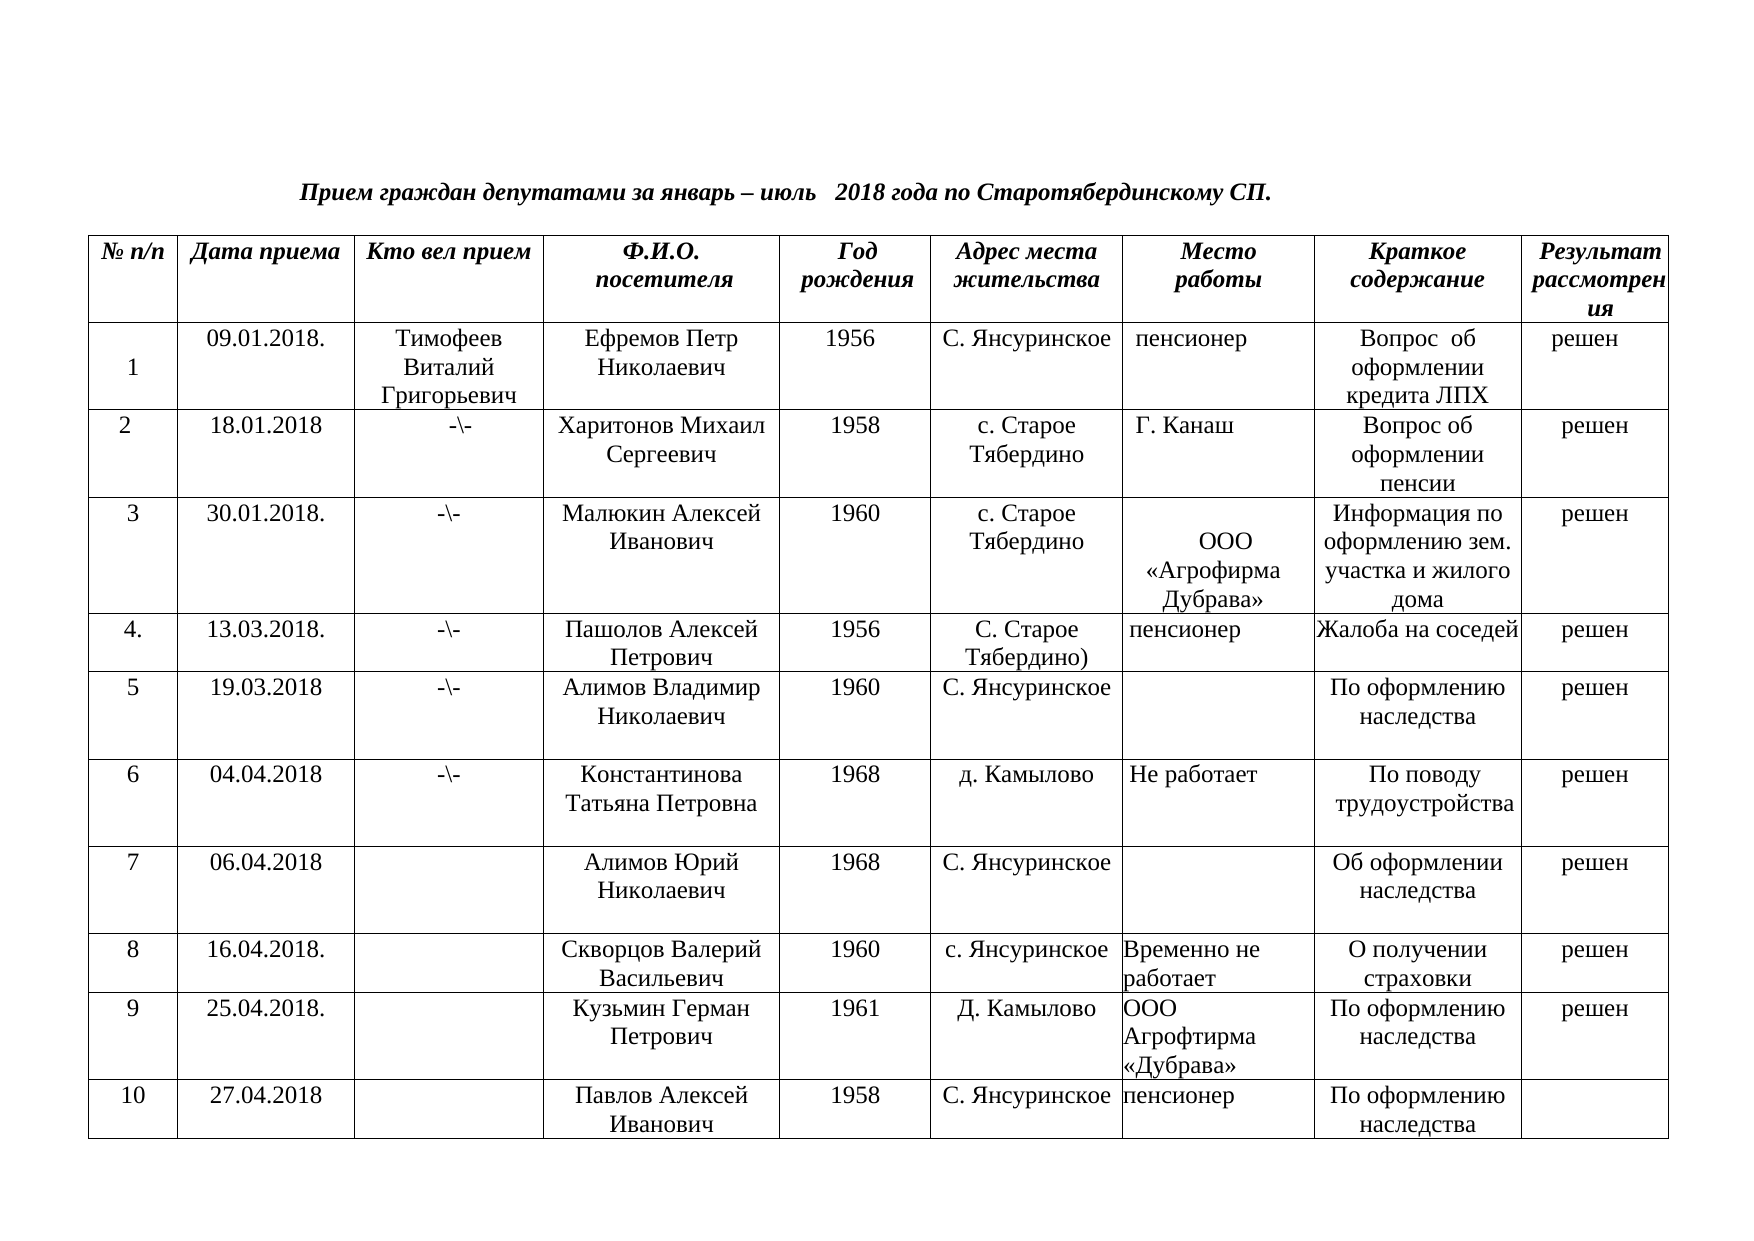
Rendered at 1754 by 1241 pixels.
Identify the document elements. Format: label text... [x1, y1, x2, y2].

table_cell решен [1522, 934, 1668, 992]
table_cell По оформлению наследства [1315, 1080, 1521, 1137]
table_cell О получении страховки [1315, 934, 1521, 992]
table_cell [355, 934, 543, 992]
table_header Ф.И.О. посетителя [544, 236, 779, 322]
table_cell 7 [89, 847, 177, 933]
table_cell решен [1522, 672, 1668, 758]
table_cell ООО «Агрофирма Дубрава» [1123, 498, 1314, 613]
table_cell -\- [355, 614, 543, 671]
table_cell 30.01.2018. [178, 498, 354, 613]
table_header № п/п [89, 236, 177, 322]
table_cell 1 [89, 323, 177, 409]
table_cell Кузьмин Герман Петрович [544, 993, 779, 1079]
table_cell 1956 [780, 323, 930, 409]
table_cell 1956 [780, 614, 930, 671]
table_cell Информация по оформлению зем. участка и жилого дома [1315, 498, 1521, 613]
table_cell 1961 [780, 993, 930, 1079]
table_cell 1960 [780, 934, 930, 992]
table_cell -\- [355, 410, 543, 497]
table_cell С. Старое Тябердино) [931, 614, 1122, 671]
table_cell решен [1522, 614, 1668, 671]
table_cell 1958 [780, 410, 930, 497]
table_cell 16.04.2018. [178, 934, 354, 992]
table_cell [355, 993, 543, 1079]
table_cell 4. [89, 614, 177, 671]
table_cell Об оформлении наследства [1315, 847, 1521, 933]
table_cell -\- [355, 672, 543, 758]
table_cell [1123, 672, 1314, 758]
table_cell с. Старое Тябердино [931, 498, 1122, 613]
table_header Адрес места жительства [931, 236, 1122, 322]
table_cell Ефремов Петр Николаевич [544, 323, 779, 409]
table_cell Жалоба на соседей [1315, 614, 1521, 671]
table_cell 1958 [780, 1080, 930, 1137]
table_cell Не работает [1123, 760, 1314, 846]
table_cell 27.04.2018 [178, 1080, 354, 1137]
table_cell пенсионер [1123, 614, 1314, 671]
table_cell [1123, 847, 1314, 933]
table_cell Вопрос об оформлении кредита ЛПХ [1315, 323, 1521, 409]
table_cell 8 [89, 934, 177, 992]
table_cell 19.03.2018 [178, 672, 354, 758]
table_cell 13.03.2018. [178, 614, 354, 671]
table_cell решен [1522, 847, 1668, 933]
table_cell Константинова Татьяна Петровна [544, 760, 779, 846]
table_cell Д. Камылово [931, 993, 1122, 1079]
table_cell Тимофеев Виталий Григорьевич [355, 323, 543, 409]
table_cell Алимов Владимир Николаевич [544, 672, 779, 758]
table_cell С. Янсуринское [931, 672, 1122, 758]
table_cell 1960 [780, 498, 930, 613]
table_cell Скворцов Валерий Васильевич [544, 934, 779, 992]
text Прием граждан депутатами за январь – июль 2018 года по Старотябердинскому СП. [118, 177, 1636, 206]
table_cell решен [1522, 993, 1668, 1079]
table_cell По оформлению наследства [1315, 672, 1521, 758]
table_cell Харитонов Михаил Сергеевич [544, 410, 779, 497]
table_cell Малюкин Алексей Иванович [544, 498, 779, 613]
table_cell решен [1522, 323, 1668, 409]
table_cell С. Янсуринское [931, 1080, 1122, 1137]
table_cell решен [1522, 498, 1668, 613]
table_cell Алимов Юрий Николаевич [544, 847, 779, 933]
table_cell 10 [89, 1080, 177, 1137]
table_cell По оформлению наследства [1315, 993, 1521, 1079]
table_cell 04.04.2018 [178, 760, 354, 846]
table_cell Г. Канаш [1123, 410, 1314, 497]
table_cell 6 [89, 760, 177, 846]
table_cell С. Янсуринское [931, 323, 1122, 409]
table_cell [1522, 1080, 1668, 1137]
table_cell 3 [89, 498, 177, 613]
table_header Результат рассмотрения [1522, 236, 1668, 322]
table_cell 1960 [780, 672, 930, 758]
table_cell решен [1522, 760, 1668, 846]
table_cell пенсионер [1123, 1080, 1314, 1137]
table_cell [355, 1080, 543, 1137]
table_cell с. Янсуринское [931, 934, 1122, 992]
table_cell С. Янсуринское [931, 847, 1122, 933]
table_header Краткое содержание [1315, 236, 1521, 322]
table_header Дата приема [178, 236, 354, 322]
table_cell По поводу трудоустройства [1315, 760, 1521, 846]
table_cell Вопрос об оформлении пенсии [1315, 410, 1521, 497]
table_header Место работы [1123, 236, 1314, 322]
table_cell 9 [89, 993, 177, 1079]
table_cell [355, 847, 543, 933]
table_cell с. Старое Тябердино [931, 410, 1122, 497]
table_cell ООО Агрофтирма «Дубрава» [1123, 993, 1314, 1079]
table_cell -\- [355, 760, 543, 846]
table_cell 2 [89, 410, 177, 497]
table_cell д. Камылово [931, 760, 1122, 846]
table_cell 18.01.2018 [178, 410, 354, 497]
table_cell 25.04.2018. [178, 993, 354, 1079]
table_cell 1968 [780, 847, 930, 933]
table_cell 06.04.2018 [178, 847, 354, 933]
table_cell пенсионер [1123, 323, 1314, 409]
table_cell 09.01.2018. [178, 323, 354, 409]
table_cell Временно не работает [1123, 934, 1314, 992]
table_cell -\- [355, 498, 543, 613]
table_cell решен [1522, 410, 1668, 497]
table_cell Павлов Алексей Иванович [544, 1080, 779, 1137]
table_cell 5 [89, 672, 177, 758]
table_header Год рождения [780, 236, 930, 322]
table_cell 1968 [780, 760, 930, 846]
table_cell Пашолов Алексей Петрович [544, 614, 779, 671]
table_header Кто вел прием [355, 236, 543, 322]
